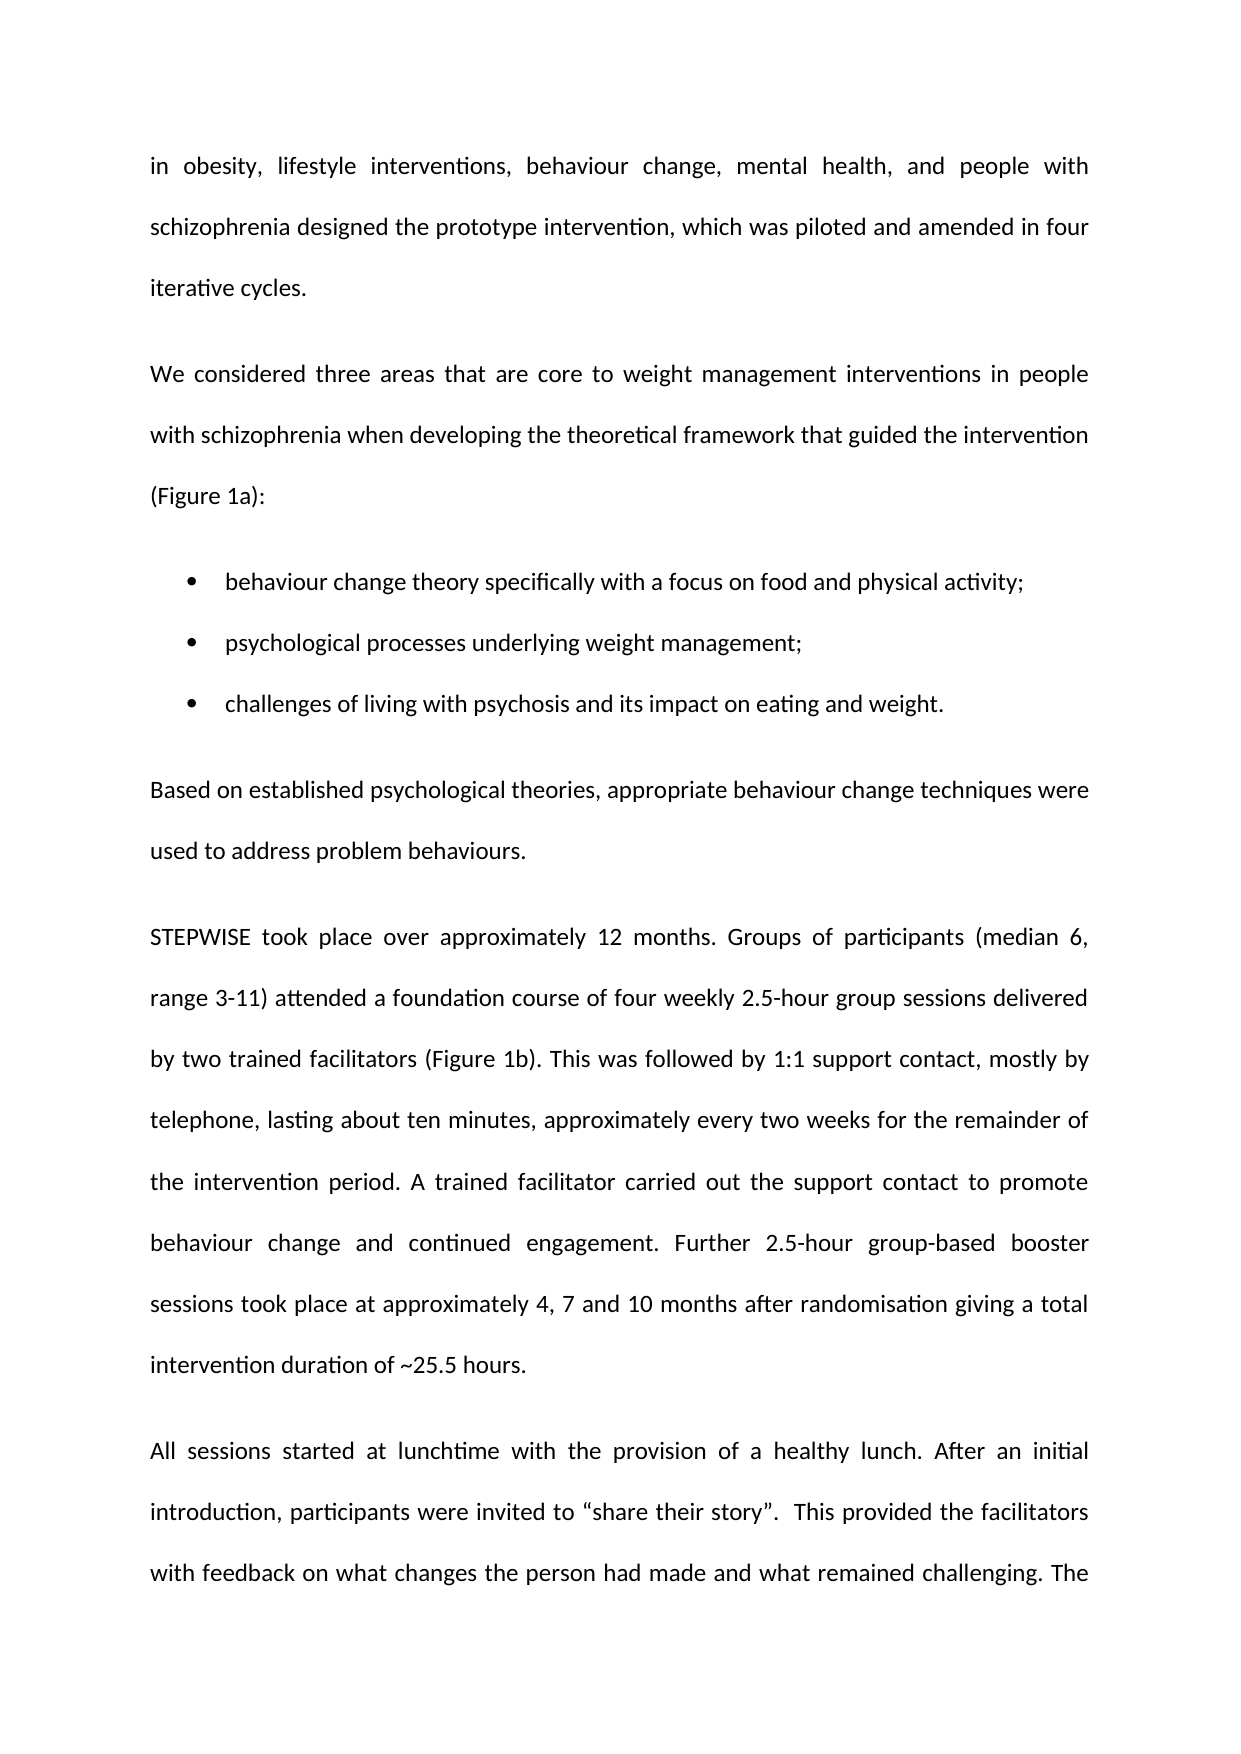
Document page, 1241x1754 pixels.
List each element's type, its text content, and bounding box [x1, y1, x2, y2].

list psychological processes underlying weight management; [187, 627, 1090, 658]
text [150, 150, 1090, 303]
list behaviour change theory specifically with a focus on food and physical activity; [187, 566, 1090, 597]
text STEPWISE took place over approximately 12 months. Groups of participants (median 6, range 3-11) attended a foundation course of four weekly 2.5-hour group sessions delivered by two trained facilitators (Figure 1b). This was followed by 1:1 support contact, mostly by telephone, lasting about ten minutes, approximately every two weeks for the remainder of the intervention period. A trained facilitator carried out the support contact to promote behaviour change and continued engagement. Further 2.5-hour group-based booster sessions took place at approximately 4, 7 and 10 months after randomisation giving a total intervention duration of ~25.5 hours. [150, 921, 1090, 1379]
text We considered three areas that are core to weight management interventions in people with schizophrenia when developing the theoretical framework that guided the intervention (Figure 1a): [150, 358, 1090, 511]
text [150, 1435, 1090, 1587]
list challenges of living with psychosis and its impact on eating and weight. [187, 688, 1090, 719]
text Based on established psychological theories, appropriate behaviour change techniques were used to address problem behaviours. [150, 774, 1090, 866]
